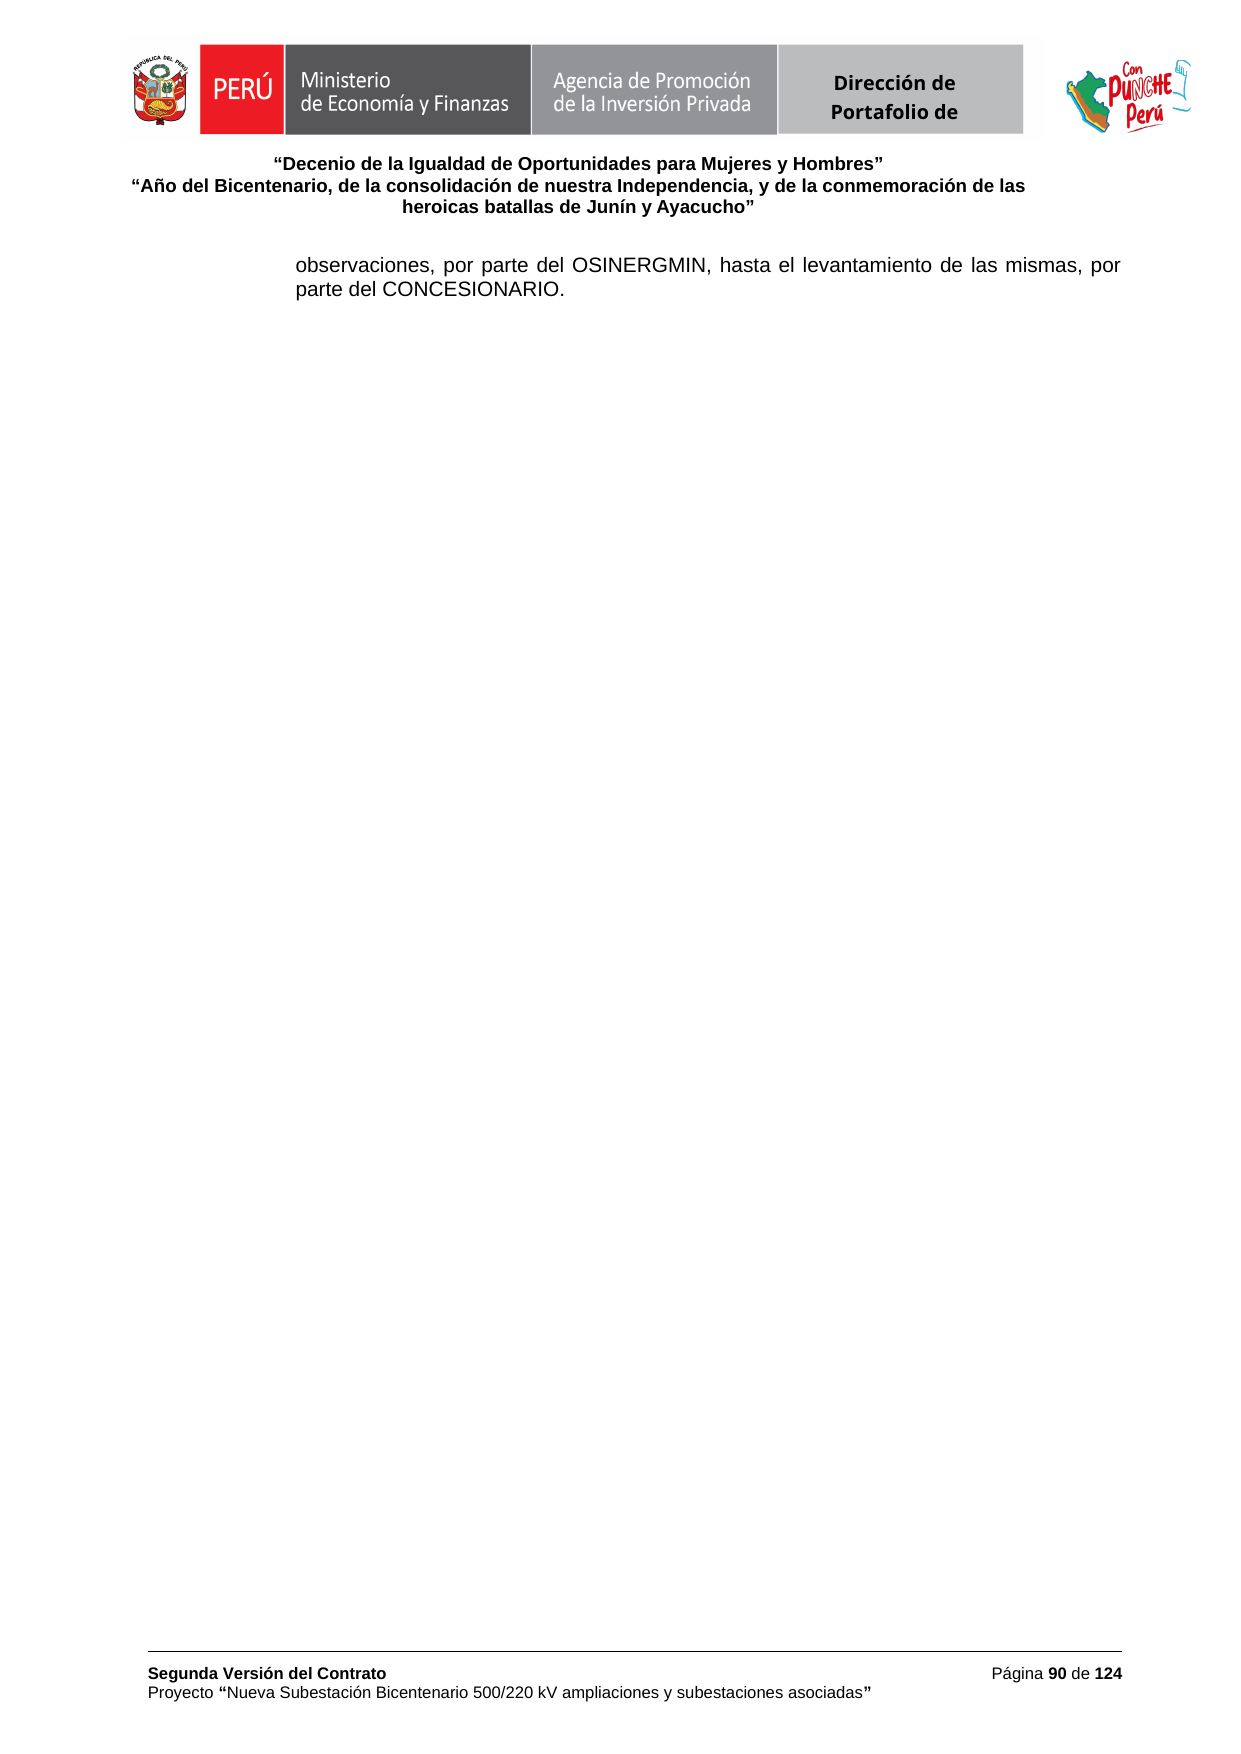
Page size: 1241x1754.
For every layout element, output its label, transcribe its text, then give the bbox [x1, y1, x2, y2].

picture [1065, 60, 1191, 132]
picture [120, 35, 1046, 142]
